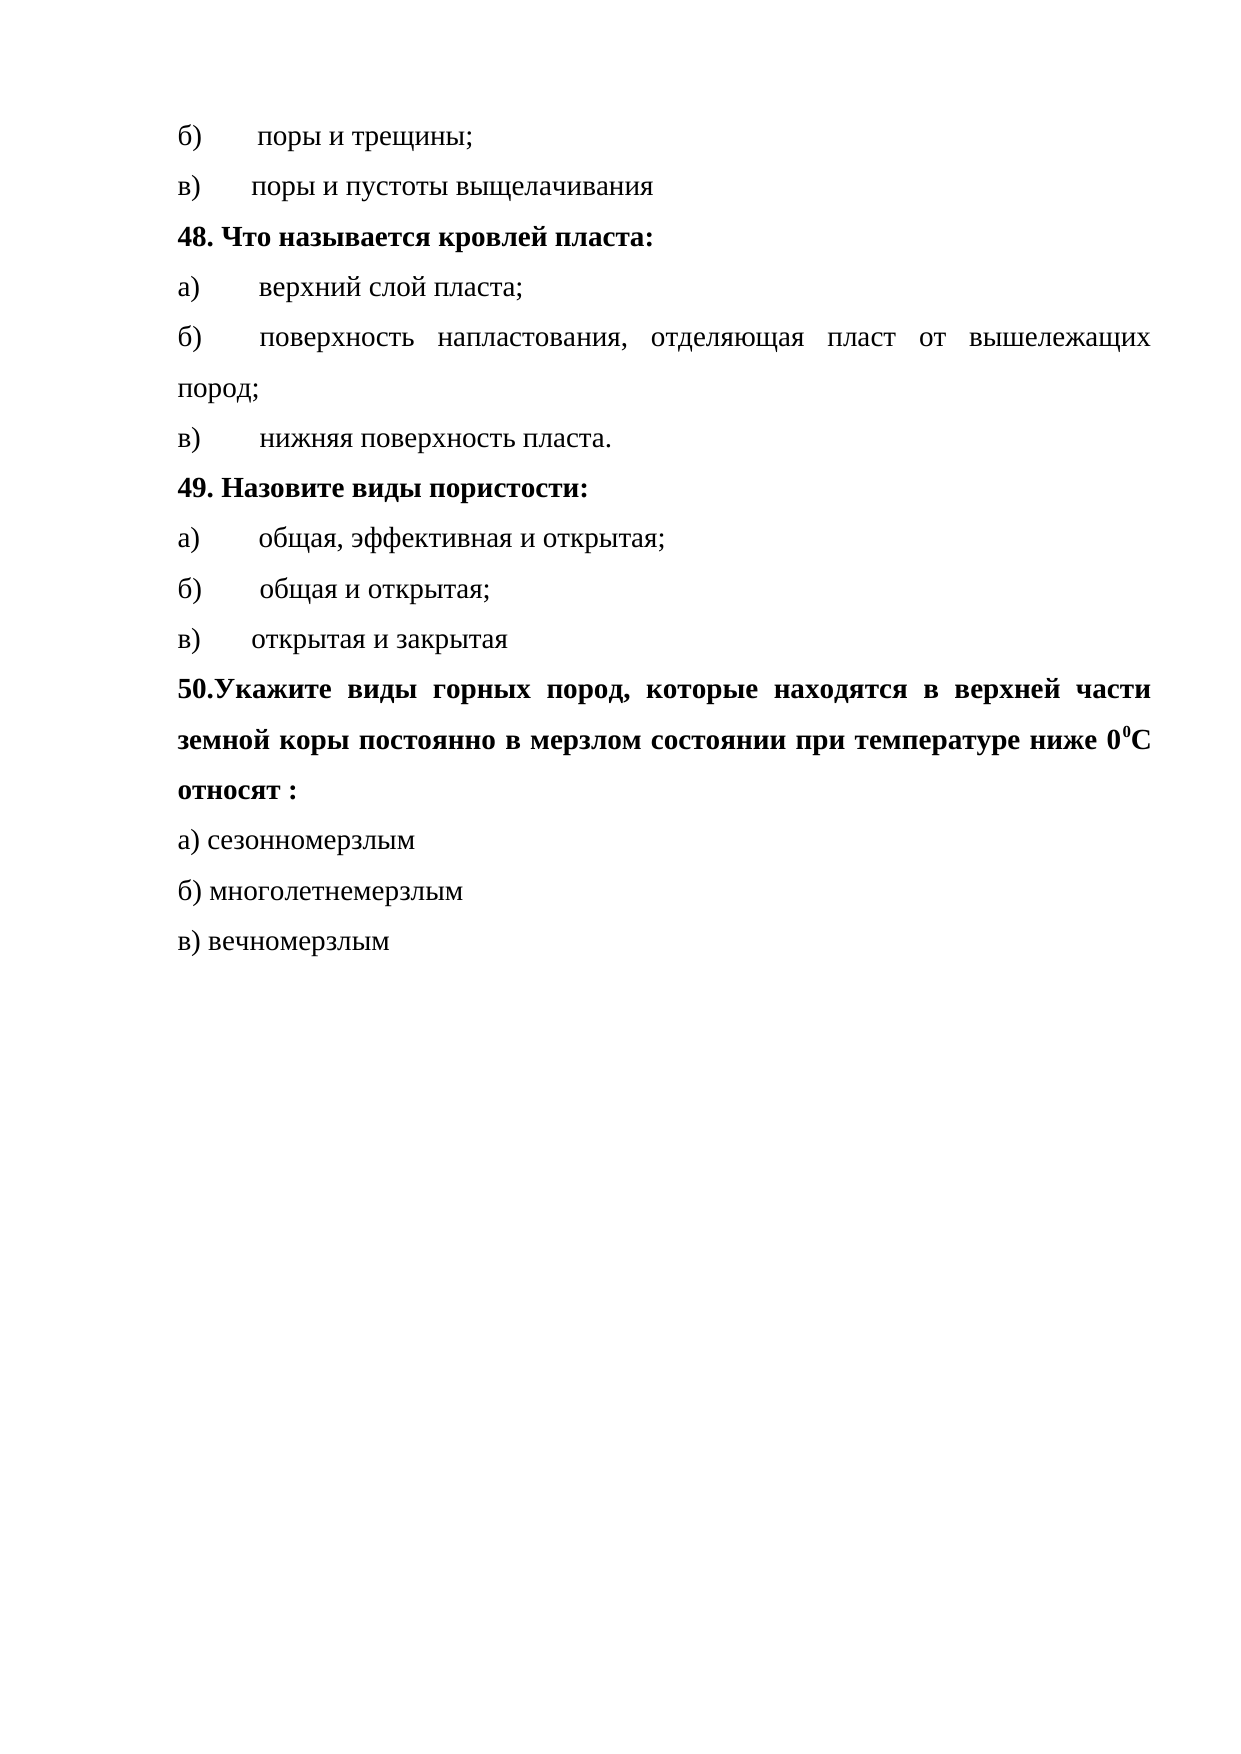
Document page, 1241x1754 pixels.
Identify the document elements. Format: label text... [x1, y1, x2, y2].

text б) поры и трещины; [177, 118, 1152, 152]
text а) верхний слой пласта; [177, 269, 1152, 303]
text а) сезонномерзлым [177, 822, 1152, 856]
text б) общая и открытая; [177, 571, 1152, 604]
text в) нижняя поверхность пласта. [177, 420, 1152, 453]
text 48. Что называется кровлей пласта: [177, 219, 1152, 252]
text а) общая, эффективная и открытая; [177, 521, 1152, 554]
text 49. Назовите виды пористости: [177, 470, 1152, 504]
text 50.Укажите виды горных пород, которые находятся в верхней части земной коры постоянно в мерзлом состоянии при температуре ниже 00С относят : [177, 672, 1152, 806]
text б) многолетнемерзлым [177, 873, 1152, 906]
text в) открытая и закрытая [177, 621, 1152, 655]
text в) вечномерзлым [177, 923, 1152, 957]
text б) поверхность напластования, отделяющая пласт от вышележащих пород; [177, 319, 1152, 403]
text в) поры и пустоты выщелачивания [177, 168, 1152, 202]
